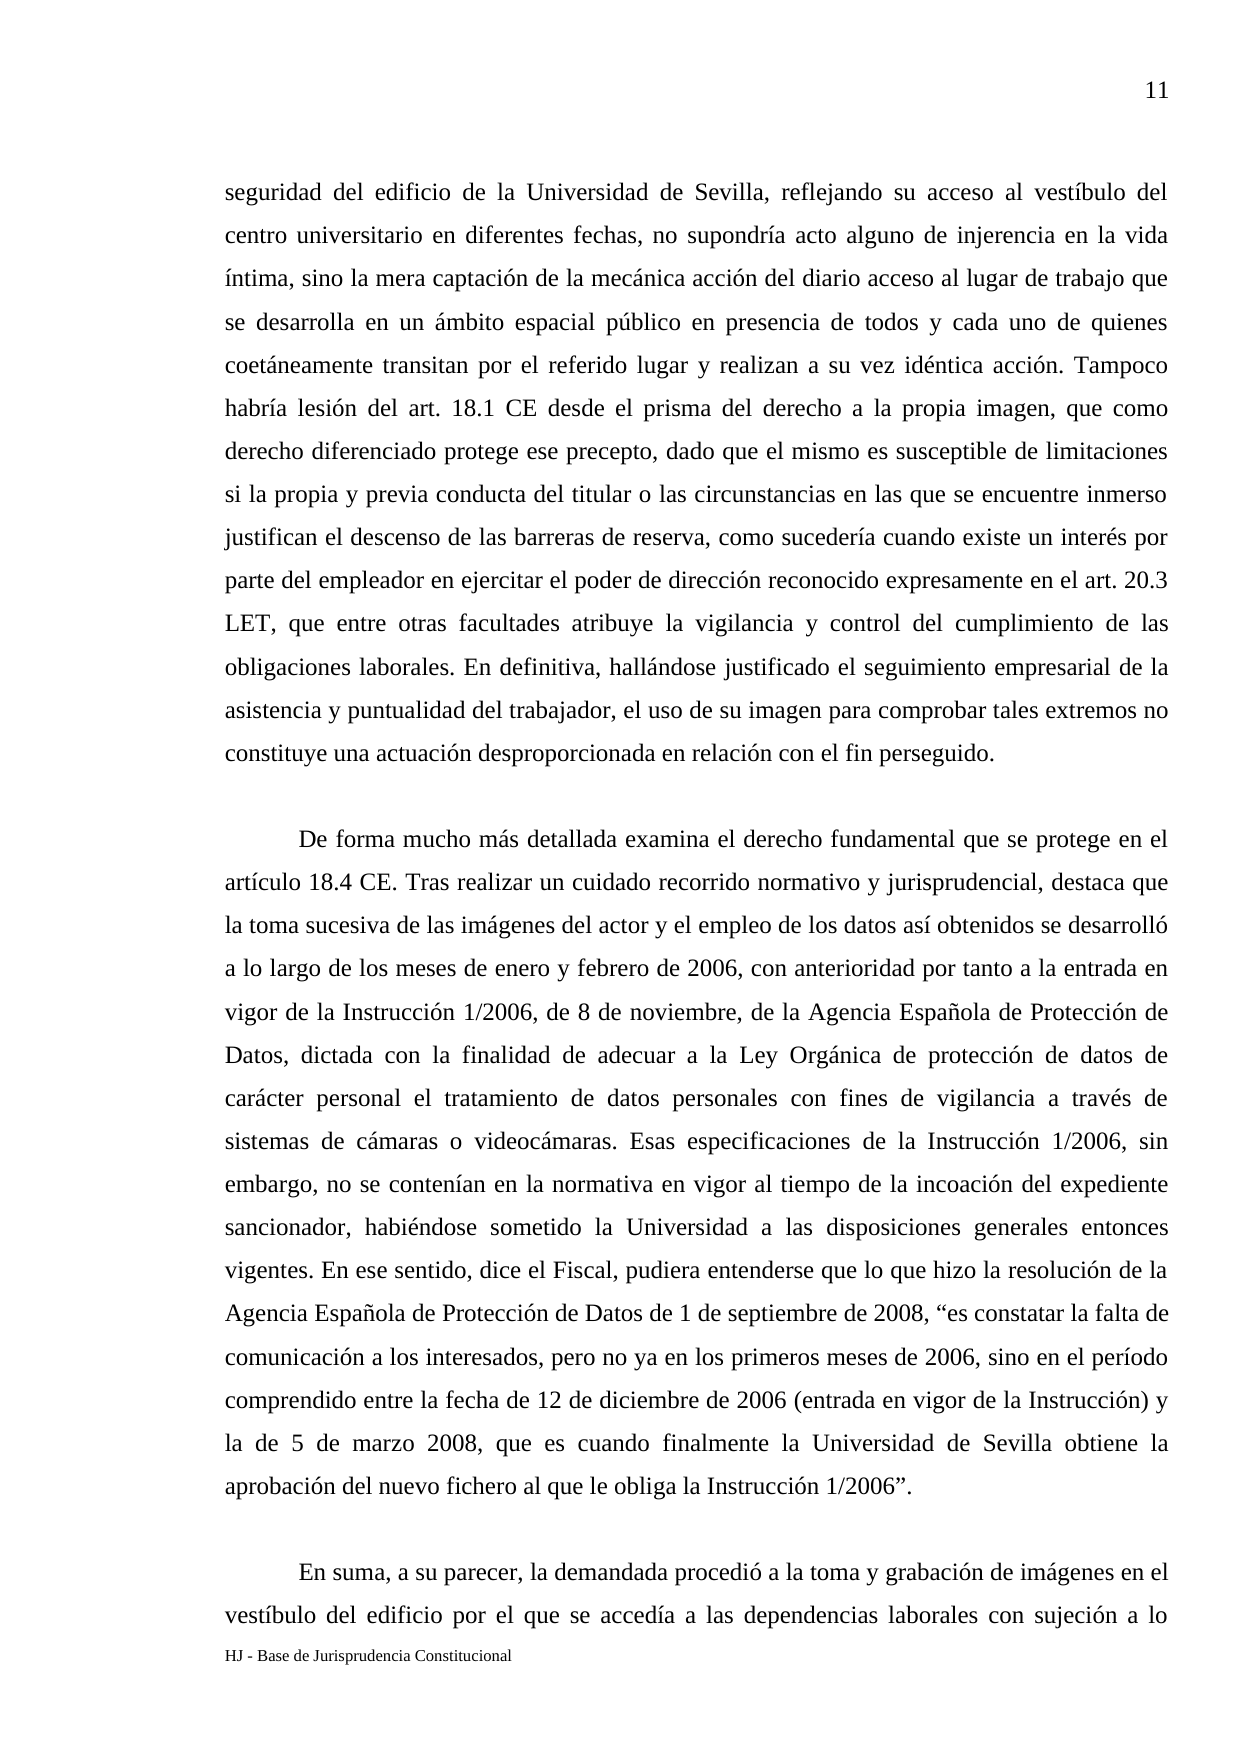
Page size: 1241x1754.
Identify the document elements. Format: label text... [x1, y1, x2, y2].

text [224, 1557, 1169, 1629]
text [224, 177, 1169, 767]
text De forma mucho más detallada examina el derecho fundamental que se protege en el artículo 18.4 CE. Tras realizar un cuidado recorrido normativo y jurisprudencial, destaca que la toma sucesiva de las imágenes del actor y el empleo de los datos así obtenidos se desarrolló a lo largo de los meses de enero y febrero de 2006, con anterioridad por tanto a la entrada en vigor de la Instrucción 1/2006, de 8 de noviembre, de la Agencia Española de Protección de Datos, dictada con la finalidad de adecuar a la Ley Orgánica de protección de datos de carácter personal el tratamiento de datos personales con fines de vigilancia a través de sistemas de cámaras o videocámaras. Esas especificaciones de la Instrucción 1/2006, sin embargo, no se contenían en la normativa en vigor al tiempo de la incoación del expediente sancionador, habiéndose sometido la Universidad a las disposiciones generales entonces vigentes. En ese sentido, dice el Fiscal, pudiera entenderse que lo que hizo la resolución de la Agencia Española de Protección de Datos de 1 de septiembre de 2008, “es constatar la falta de comunicación a los interesados, pero no ya en los primeros meses de 2006, sino en el período comprendido entre la fecha de 12 de diciembre de 2006 (entrada en vigor de la Instrucción) y la de 5 de marzo 2008, que es cuando finalmente la Universidad de Sevilla obtiene la aprobación del nuevo fichero al que le obliga la Instrucción 1/2006”. [224, 824, 1169, 1500]
